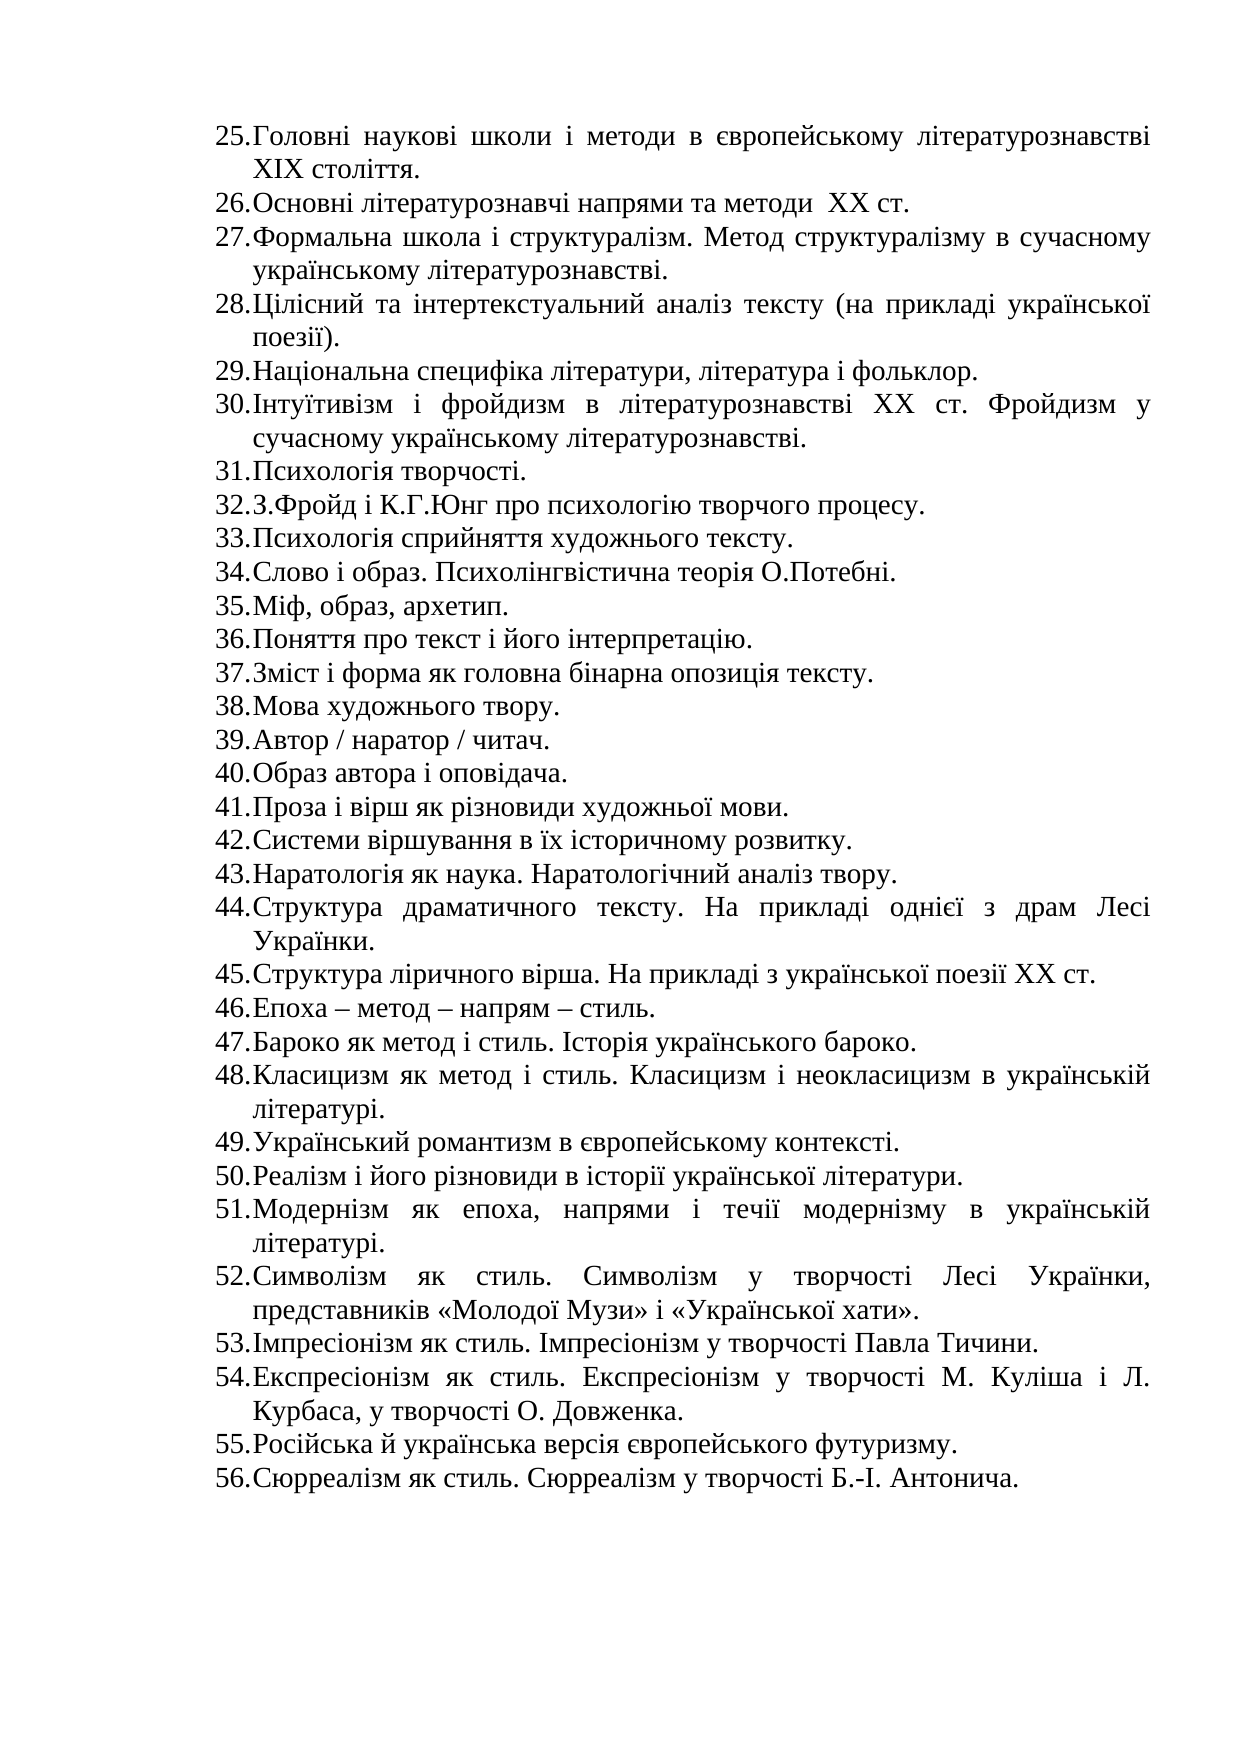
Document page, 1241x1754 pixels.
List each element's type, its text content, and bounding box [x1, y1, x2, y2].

list Національна специфіка літератури, література і фольклор. [215, 353, 1152, 386]
list Сюрреалізм як стиль. Сюрреалізм у творчості Б.-І. Антонича. [215, 1460, 1152, 1493]
list Психологія сприйняття художнього тексту. [215, 521, 1152, 554]
list Структура ліричного вірша. На прикладі з української поезії ХХ ст. [215, 957, 1152, 990]
list Структура драматичного тексту. На прикладі однієї з драм Лесі Українки. [215, 889, 1152, 957]
list З.Фройд і К.Г.Юнг про психологію творчого процесу. [215, 487, 1152, 521]
list Проза і вірш як різновиди художньої мови. [215, 789, 1152, 822]
list Слово і образ. Психолінгвістична теорія О.Потебні. [215, 554, 1152, 588]
list Експресіонізм як стиль. Експресіонізм у творчості М. Куліша і Л. Курбаса, у творчості О. Довженка. [215, 1359, 1152, 1426]
list Головні наукові школи і методи в європейському літературознавстві XIX століття. [215, 118, 1152, 185]
list Модернізм як епоха, напрями і течії модернізму в українській літературі. [215, 1191, 1152, 1258]
list Основні літературознавчі напрями та методи XX ст. [215, 185, 1152, 219]
list Російська й українська версія європейського футуризму. [215, 1426, 1152, 1460]
list Реалізм і його різновиди в історії української літератури. [215, 1158, 1152, 1191]
list Символізм як стиль. Символізм у творчості Лесі Українки, представників «Молодої Музи» і «Української хати». [215, 1258, 1152, 1326]
list Психологія творчості. [215, 453, 1152, 487]
list Автор / наратор / читач. [215, 722, 1152, 755]
list Імпресіонізм як стиль. Імпресіонізм у творчості Павла Тичини. [215, 1326, 1152, 1359]
list Інтуїтивізм і фройдизм в літературознавстві XX ст. Фройдизм у сучасному українському літературознавстві. [215, 386, 1152, 453]
list Наратологія як наука. Наратологічний аналіз твору. [215, 856, 1152, 889]
list Образ автора і оповідача. [215, 755, 1152, 789]
list Зміст і форма як головна бінарна опозиція тексту. [215, 655, 1152, 688]
list Поняття про текст і його інтерпретацію. [215, 621, 1152, 655]
list Епоха – метод – напрям – стиль. [215, 990, 1152, 1024]
list Бароко як метод і стиль. Історія українського бароко. [215, 1024, 1152, 1057]
list Цілісний та інтертекстуальний аналіз тексту (на прикладі української поезії). [215, 286, 1152, 353]
list Мова художнього твору. [215, 688, 1152, 722]
list Системи віршування в їх історичному розвитку. [215, 822, 1152, 856]
list Міф, образ, архетип. [215, 588, 1152, 621]
list Формальна школа і структуралізм. Метод структуралізму в сучасному українському літературознавстві. [215, 219, 1152, 286]
list Класицизм як метод і стиль. Класицизм і неокласицизм в українській літературі. [215, 1057, 1152, 1124]
list Український романтизм в європейському контексті. [215, 1124, 1152, 1158]
